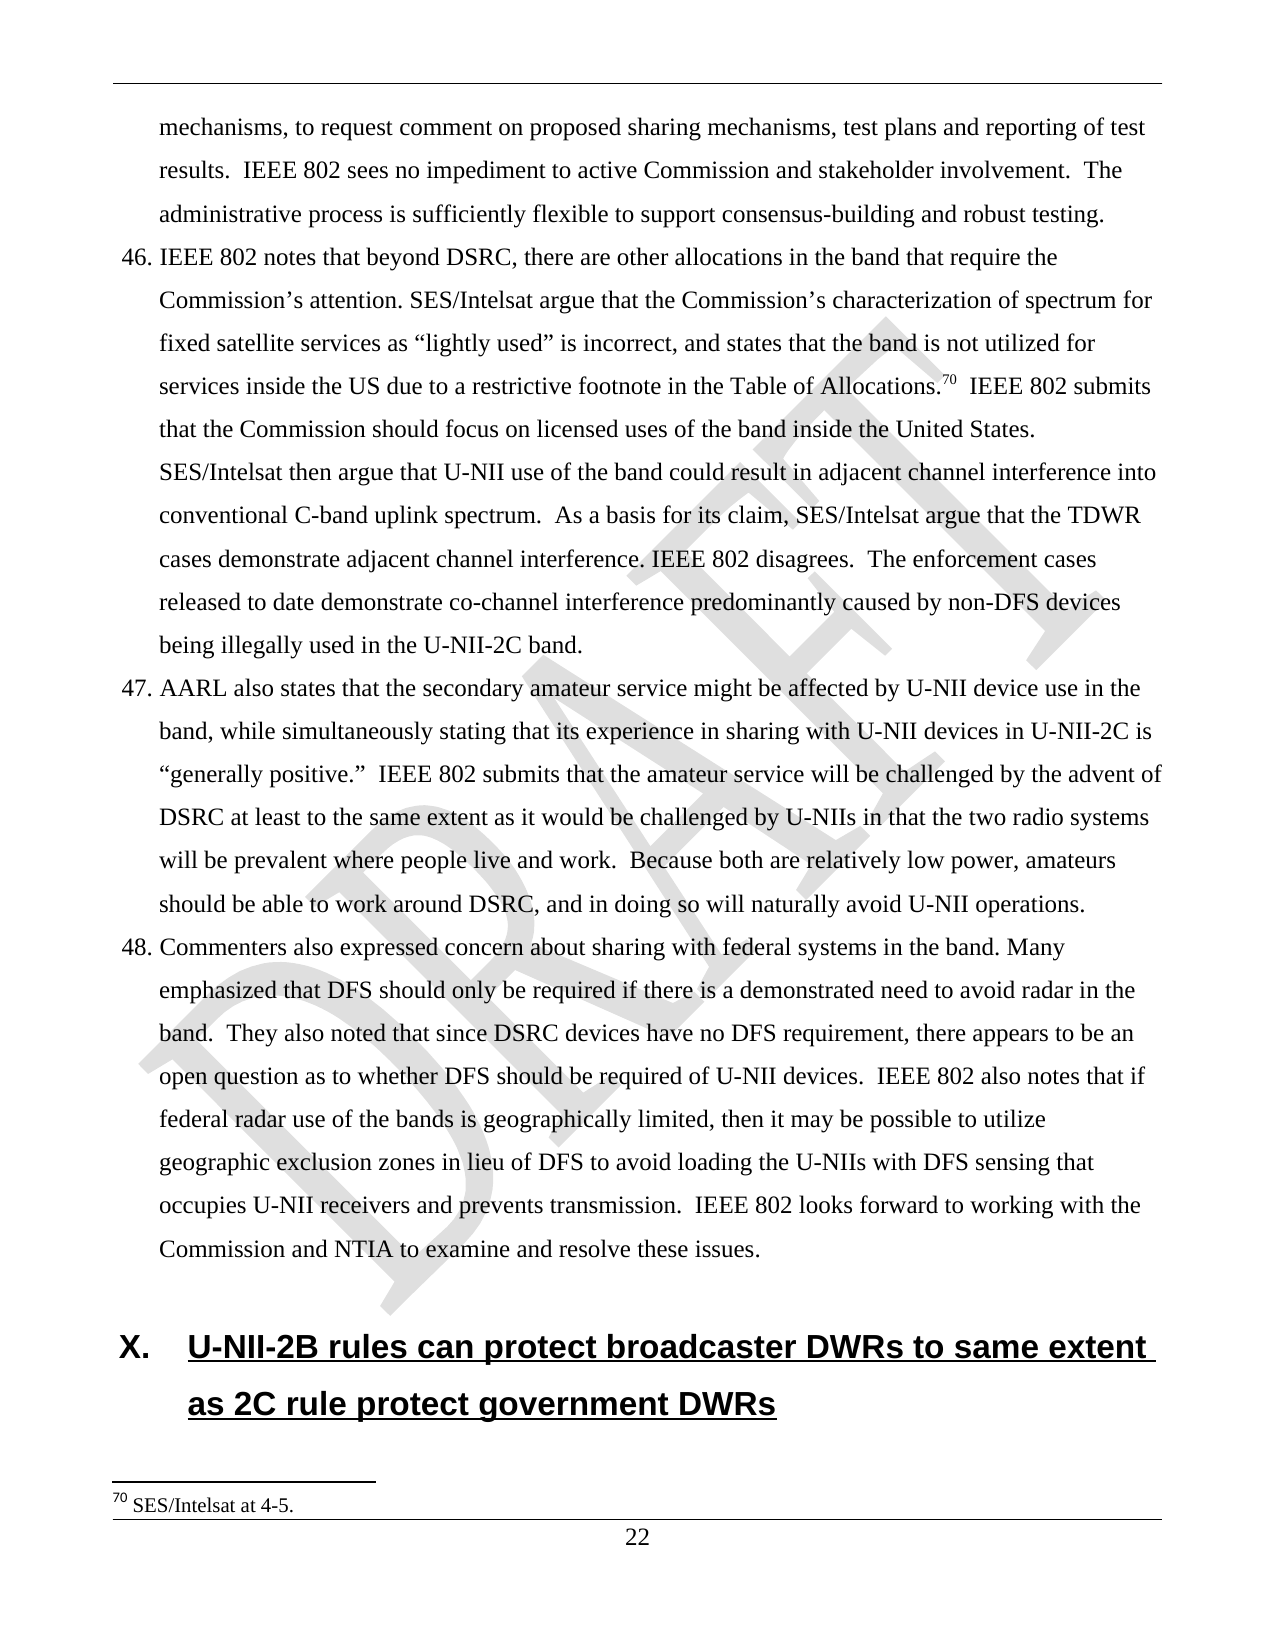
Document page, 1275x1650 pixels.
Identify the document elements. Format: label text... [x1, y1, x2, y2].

list Commenters also expressed concern about sharing with federal systems in the band. Many emphasized that DFS should only be required if there is a demonstrated need to avoid radar in the band. They also noted that since DSRC devices have no DFS requirement, there appears to be an open question as to whether DFS should be required of U-NII devices. IEEE 802 also notes that if federal radar use of the bands is geographically limited, then it may be possible to utilize geographic exclusion zones in lieu of DFS to avoid loading the U-NIIs with DFS sensing that occupies U-NII receivers and prevents transmission. IEEE 802 looks forward to working with the Commission and NTIA to examine and resolve these issues. [121, 932, 1162, 1262]
list AARL also states that the secondary amateur service might be affected by U-NII device use in the band, while simultaneously stating that its experience in sharing with U-NII devices in U-NII-2C is “generally positive.” IEEE 802 submits that the amateur service will be challenged by the advent of DSRC at least to the same extent as it would be challenged by U-NIIs in that the two radio systems will be prevalent where people live and work. Because both are relatively low power, amateurs should be able to work around DSRC, and in doing so will naturally avoid U-NII operations. [121, 673, 1162, 917]
list IEEE 802 notes that beyond DSRC, there are other allocations in the band that require the Commission’s attention. SES/Intelsat argue that the Commission’s characterization of spectrum for fixed satellite services as “lightly used” is incorrect, and states that the band is not utilized for services inside the US due to a restrictive footnote in the Table of Allocations. IEEE 802 submits that the Commission should focus on licensed uses of the band inside the United States. SES/Intelsat then argue that U-NII use of the band could result in adjacent channel interference into conventional C-band uplink spectrum. As a basis for its claim, SES/Intelsat argue that the TDWR cases demonstrate adjacent channel interference. IEEE 802 disagrees. The enforcement cases released to date demonstrate co-channel interference predominantly caused by non-DFS devices being illegally used in the U-NII-2C band. [121, 242, 1162, 659]
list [121, 112, 1162, 227]
subtitle U-NII-2B rules can protect broadcaster DWRs to same extent as 2C rule protect government DWRs [150, 1327, 1162, 1423]
